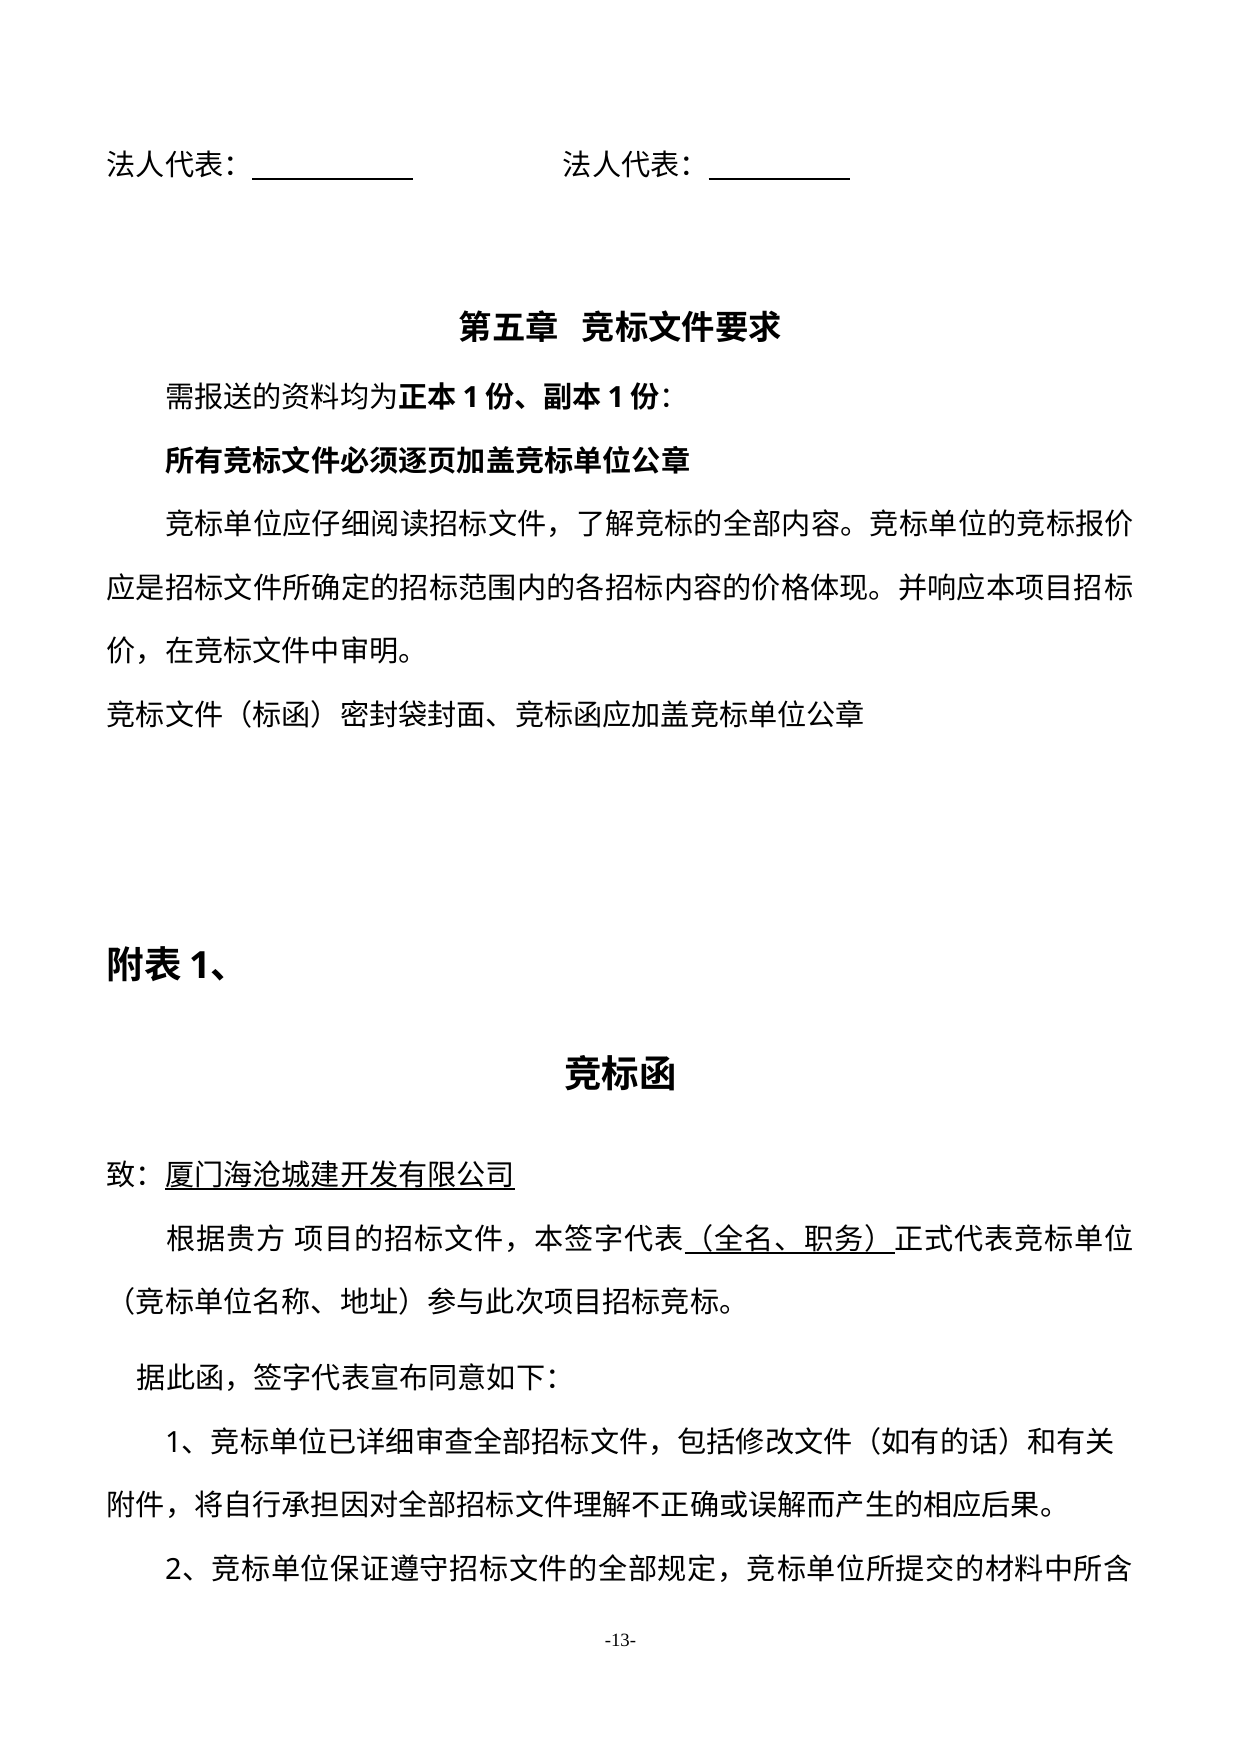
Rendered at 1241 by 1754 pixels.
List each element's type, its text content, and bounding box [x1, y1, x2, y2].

text 致：厦门海沧城建开发有限公司 [106, 1152, 1134, 1194]
text 需报送的资料均为正本1份、副本1份： [106, 374, 1134, 416]
list 竞标函 [106, 1043, 1134, 1098]
text 据此函，签字代表宣布同意如下： [106, 1355, 1134, 1397]
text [106, 1545, 1134, 1588]
text 第五章 竞标文件要求 [106, 301, 1134, 349]
text 1、竞标单位已详细审查全部招标文件，包括修改文件（如有的话）和有关附件，将自行承担因对全部招标文件理解不正确或误解而产生的相应后果。 [106, 1418, 1134, 1524]
text 根据贵方 项目的招标文件，本签字代表（全名、职务）正式代表竞标单位（竞标单位名称、地址）参与此次项目招标竞标。 [106, 1215, 1134, 1321]
text 法人代表： 法人代表： [106, 142, 1134, 184]
text 所有竞标文件必须逐页加盖竞标单位公章 [106, 437, 1134, 480]
list 竞标文件（标函）密封袋封面、竞标函应加盖竞标单位公章 [106, 691, 1134, 733]
text 竞标单位应仔细阅读招标文件，了解竞标的全部内容。竞标单位的竞标报价应是招标文件所确定的招标范围内的各招标内容的价格体现。并响应本项目招标价，在竞标文件中审明。 [106, 501, 1134, 670]
list 附表1、 [106, 934, 1134, 989]
